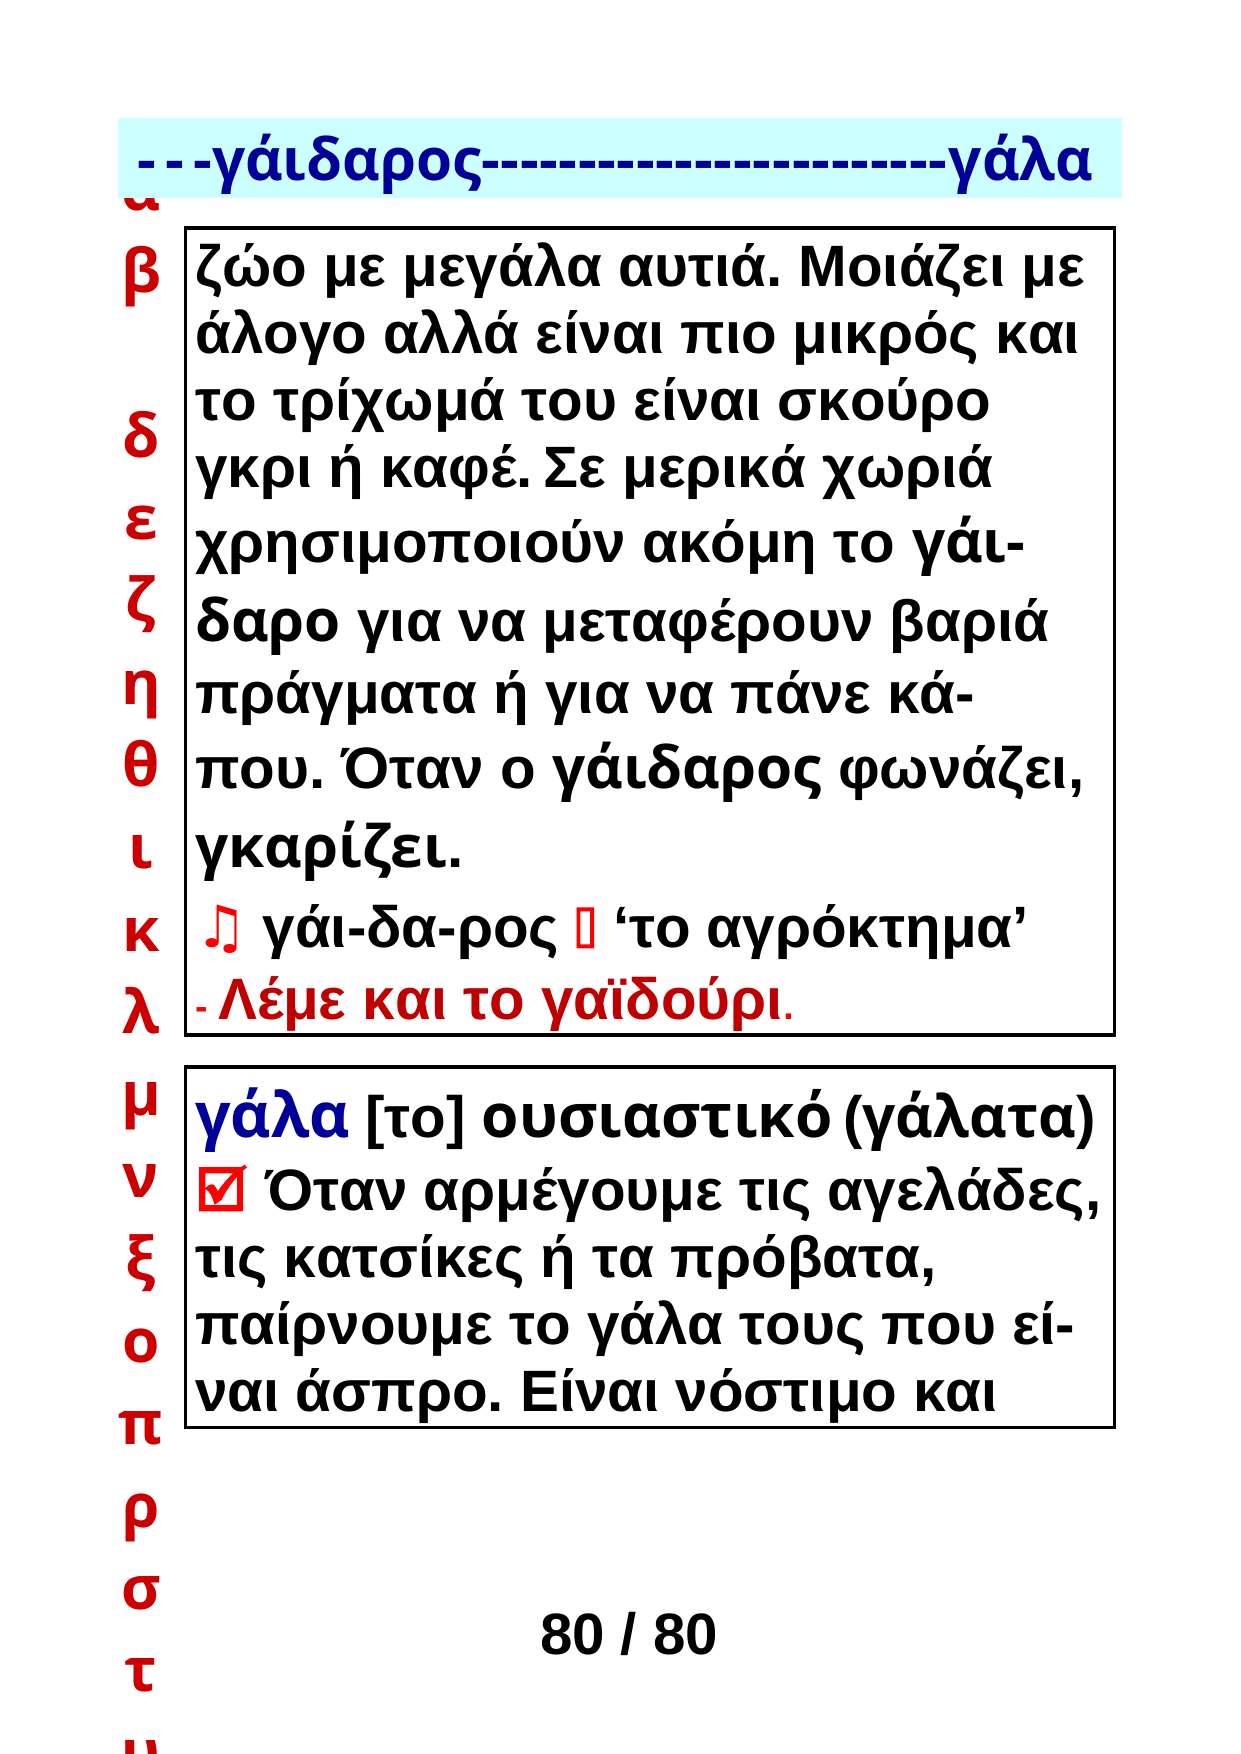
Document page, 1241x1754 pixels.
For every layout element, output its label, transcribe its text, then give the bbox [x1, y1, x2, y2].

text γάλα [το] ουσιαστικό (γάλατα) [187, 1069, 1113, 1151]
text ♫ γάι-δα-ρος ‘το αγρόκτημα’ [187, 880, 1113, 959]
text Όταν αρμέγουμε τις αγελάδες, τις κατσίκες ή τα πρόβατα, παίρνουμε το γάλα τους που εί-ναι άσπρο. Είναι νόστιμο και [187, 1151, 1113, 1426]
text ζώο με μεγάλα αυτιά. Μοιάζει με άλογο αλλά είναι πιο μικρός και το τρίχωμά του είναι σκούρο γκρι ή καφέ. Σε μερικά χωριά χρησιμοποιούν ακόμη το γάι-δαρο για να μεταφέρουν βαριά πράγματα ή για να πάνε κά-που. Όταν ο γάιδαρος φωνάζει, γκαρίζει. [187, 230, 1113, 880]
text γάιδαρος γάλα [118, 118, 1122, 198]
text - Λέμε και το γαϊδούρι. [187, 959, 1113, 1033]
